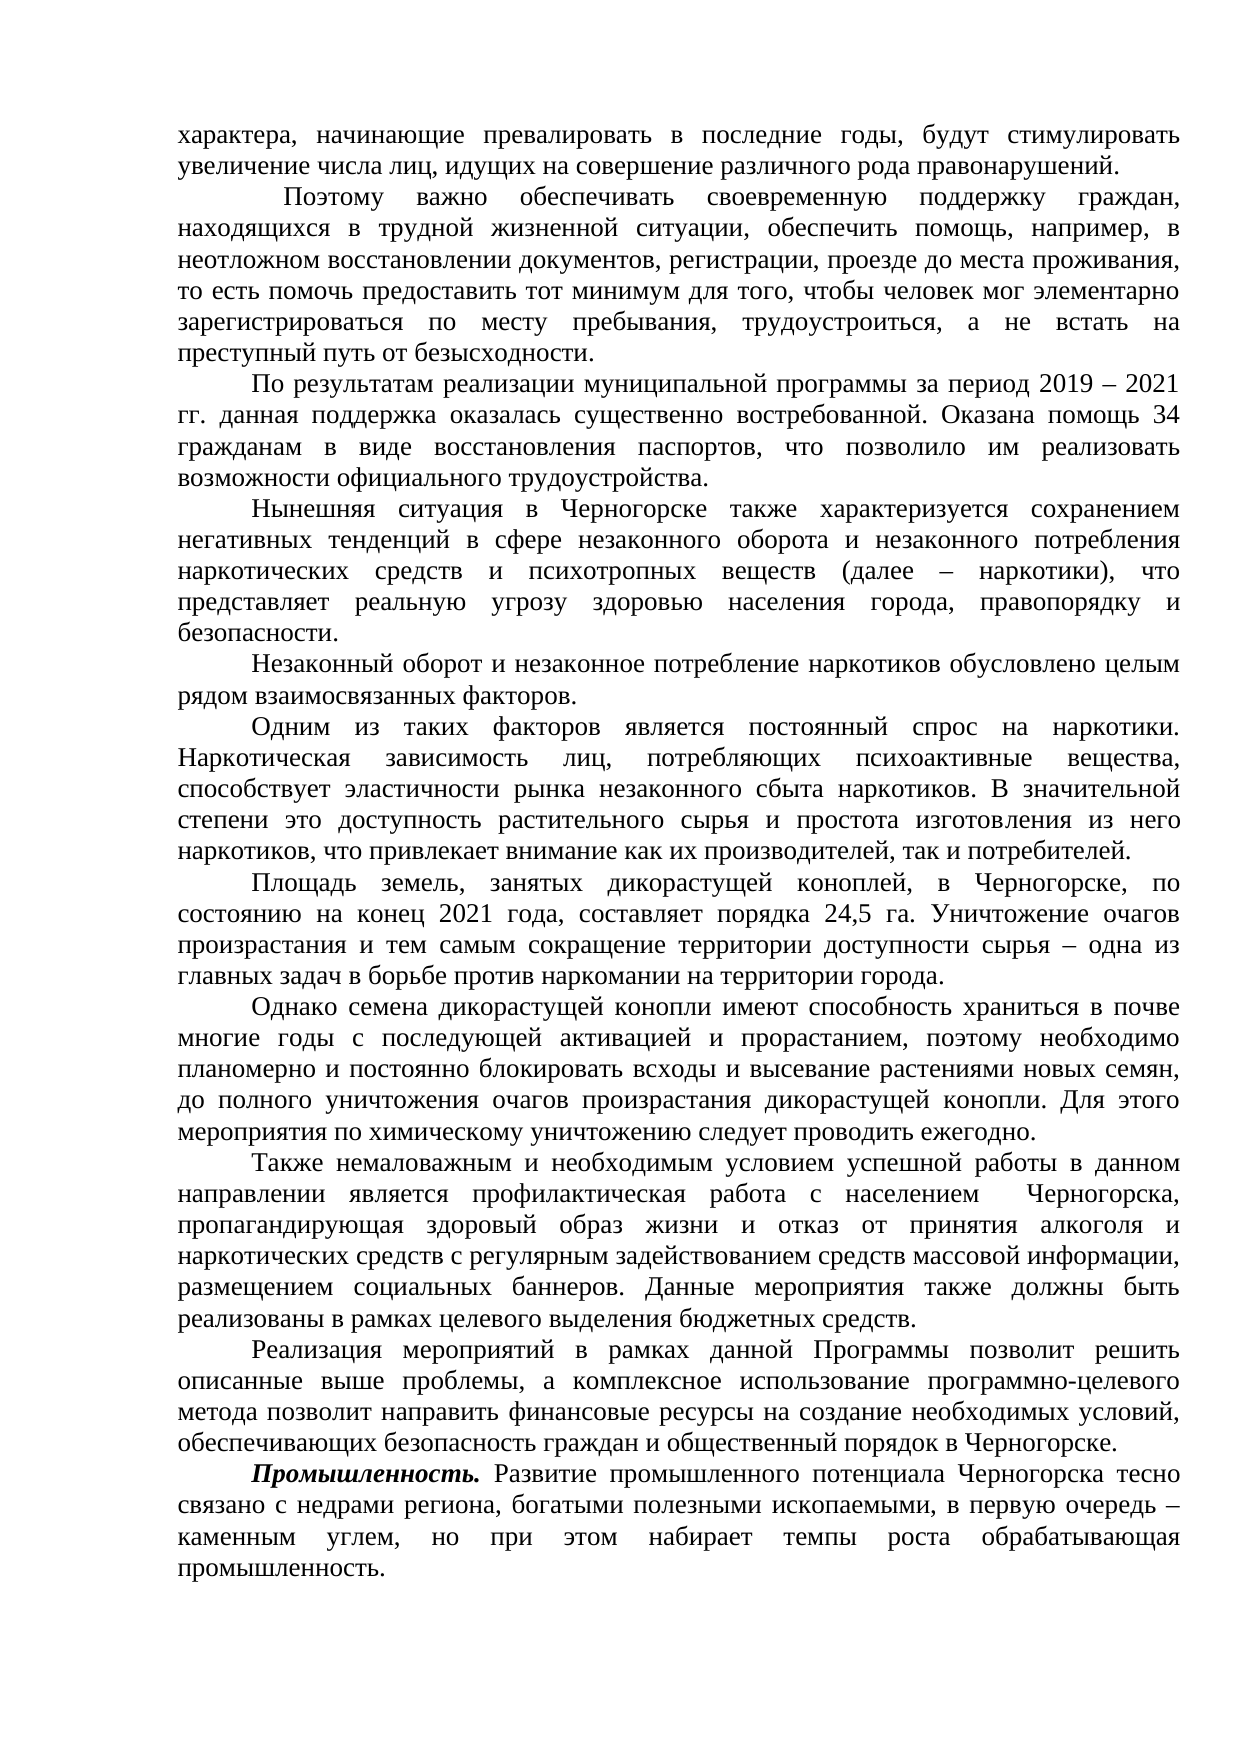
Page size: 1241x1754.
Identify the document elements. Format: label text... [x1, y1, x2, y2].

text Одним из таких факторов является постоянный спрос на наркотики. Наркотическая зависимость лиц, потребляющих психоактивные вещества, способствует эластичности рынка незаконного сбыта наркотиков. В значительной степени это доступность растительного сырья и простота изготовления из него наркотиков, что привлекает внимание как их производителей, так и потребителей. [177, 710, 1181, 866]
text Однако семена дикорастущей конопли имеют способность храниться в почве многие годы с последующей активацией и прорастанием, поэтому необходимо планомерно и постоянно блокировать всходы и высевание растениями новых семян, до полного уничтожения очагов произрастания дикорастущей конопли. Для этого мероприятия по химическому уничтожению следует проводить ежегодно. [177, 990, 1181, 1146]
text По результатам реализации муниципальной программы за период 2019 – 2021 гг. данная поддержка оказалась существенно востребованной. Оказана помощь 34 гражданам в виде восстановления паспортов, что позволило им реализовать возможности официального трудоустройства. [177, 367, 1181, 492]
text Площадь земель, занятых дикорастущей коноплей, в Черногорске, по состоянию на конец 2021 года, составляет порядка 24,5 га. Уничтожение очагов произрастания и тем самым сокращение территории доступности сырья – одна из главных задач в борьбе против наркомании на территории города. [177, 866, 1181, 990]
text Также немаловажным и необходимым условием успешной работы в данном направлении является профилактическая работа с населением Черногорска, пропагандирующая здоровый образ жизни и отказ от принятия алкоголя и наркотических средств с регулярным задействованием средств массовой информации, размещением социальных баннеров. Данные мероприятия также должны быть реализованы в рамках целевого выделения бюджетных средств. [177, 1146, 1181, 1333]
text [177, 118, 1181, 180]
text Незаконный оборот и незаконное потребление наркотиков обусловлено целым рядом взаимосвязанных факторов. [177, 648, 1181, 710]
text Реализация мероприятий в рамках данной Программы позволит решить описанные выше проблемы, а комплексное использование программно-целевого метода позволит направить финансовые ресурсы на создание необходимых условий, обеспечивающих безопасность граждан и общественный порядок в Черногорске. [177, 1333, 1181, 1457]
text Поэтому важно обеспечивать своевременную поддержку граждан, находящихся в трудной жизненной ситуации, обеспечить помощь, например, в неотложном восстановлении документов, регистрации, проезде до места проживания, то есть помочь предоставить тот минимум для того, чтобы человек мог элементарно зарегистрироваться по месту пребывания, трудоустроиться, а не встать на преступный путь от безысходности. [177, 180, 1181, 367]
text Промышленность. Развитие промышленного потенциала Черногорска тесно связано с недрами региона, богатыми полезными ископаемыми, в первую очередь – каменным углем, но при этом набирает темпы роста обрабатывающая промышленность. [177, 1457, 1181, 1582]
text Нынешняя ситуация в Черногорске также характеризуется сохранением негативных тенденций в сфере незаконного оборота и незаконного потребления наркотических средств и психотропных веществ (далее – наркотики), что представляет реальную угрозу здоровью населения города, правопорядку и безопасности. [177, 492, 1181, 648]
